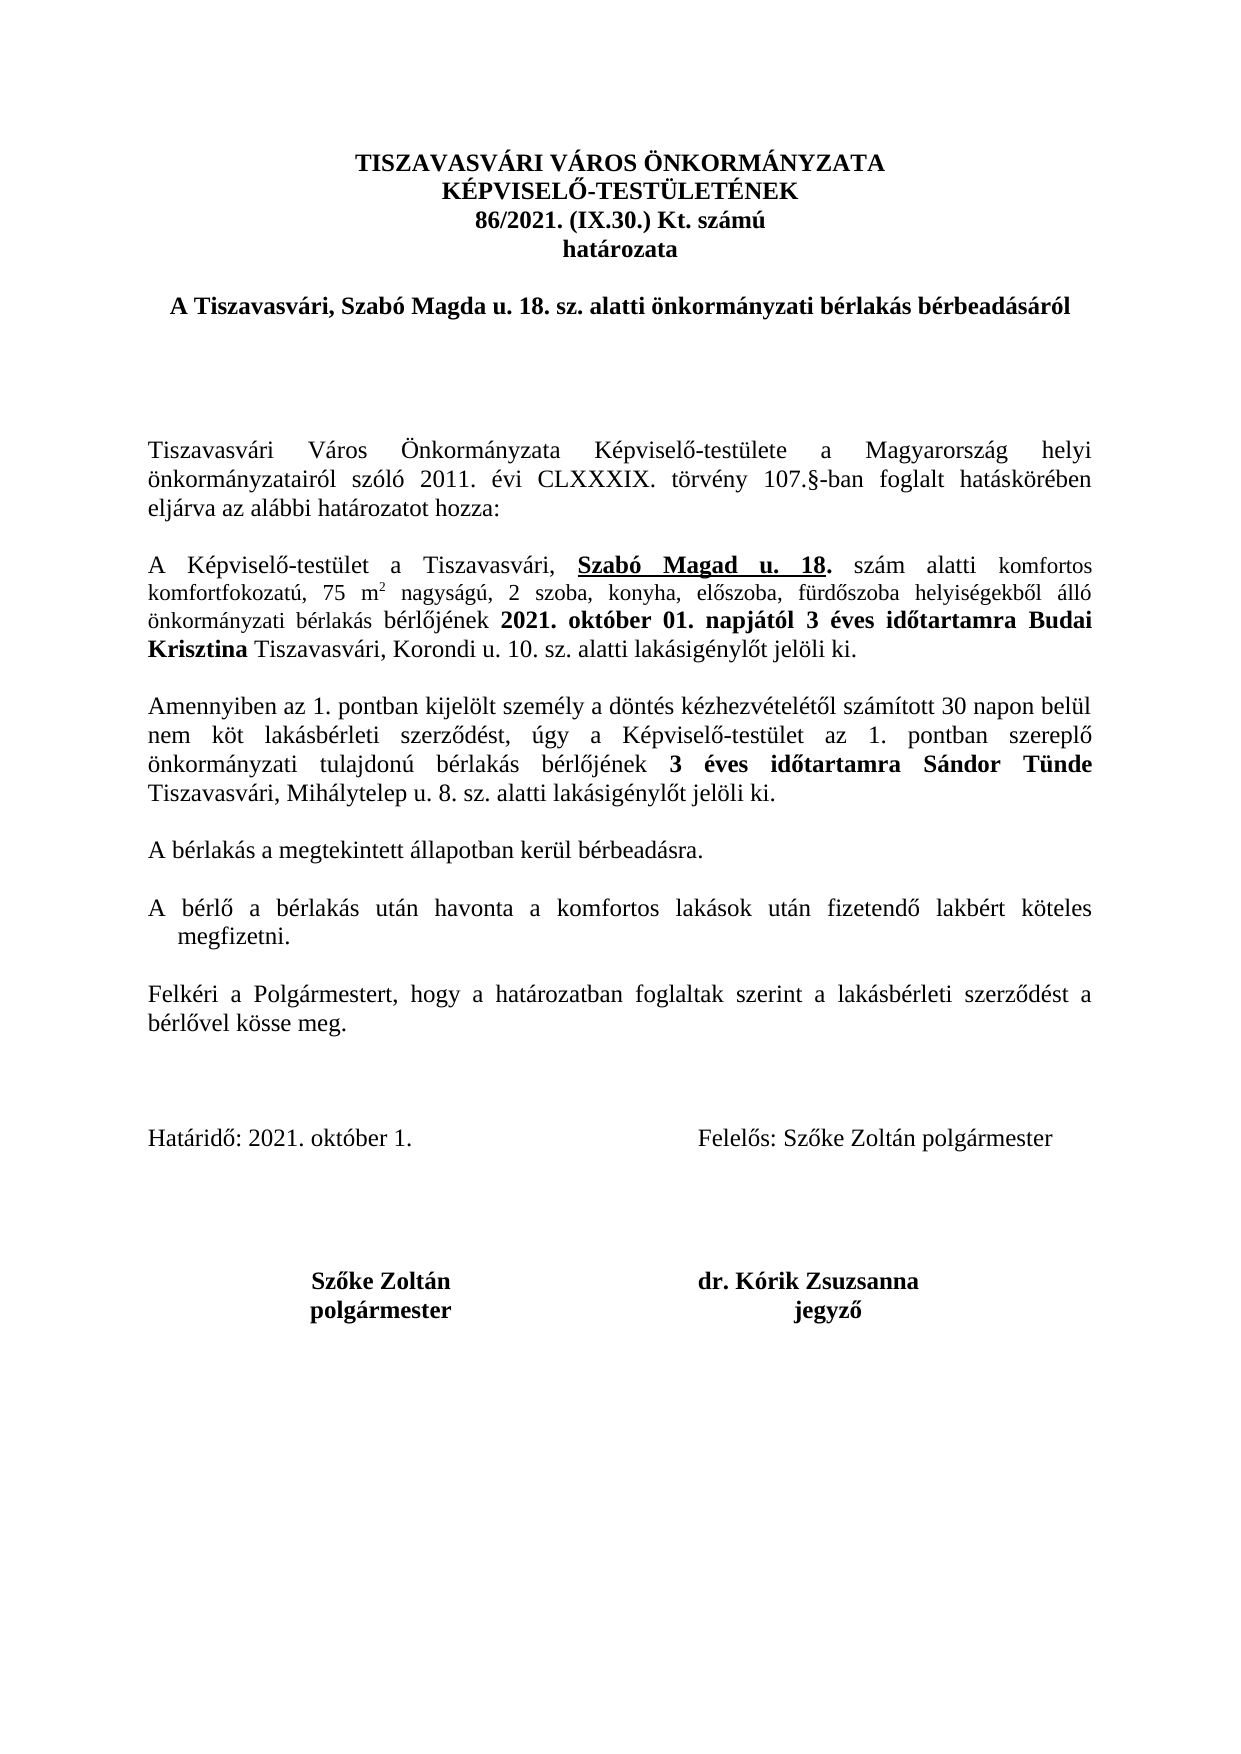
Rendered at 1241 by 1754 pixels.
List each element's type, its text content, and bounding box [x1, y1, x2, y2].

text 86/2021. (IX.30.) Kt. számú [148, 205, 1093, 234]
text Felkéri a Polgármestert, hogy a határozatban foglaltak szerint a lakásbérleti szerződést a bérlővel kösse meg. [148, 979, 1093, 1036]
text Képviselő-testületÉNEK [148, 176, 1093, 205]
text polgármester jegyző [148, 1295, 1093, 1324]
text Tiszavasvári Város Önkormányzata [148, 148, 1093, 176]
text Szőke Zoltán dr. Kórik Zsuzsanna [148, 1266, 1093, 1295]
text Amennyiben az 1. pontban kijelölt személy a döntés kézhezvételétől számított 30 napon belül nem köt lakásbérleti szerződést, úgy a Képviselő-testület az 1. pontban szereplő önkormányzati tulajdonú bérlakás bérlőjének 3 éves időtartamra Sándor Tünde Tiszavasvári, Mihálytelep u. 8. sz. alatti lakásigénylőt jelöli ki. [148, 691, 1093, 806]
text Határidő: 2021. október 1. Felelős: Szőke Zoltán polgármester [148, 1123, 1093, 1151]
text A Képviselő-testület a Tiszavasvári, Szabó Magad u. 18. szám alatti komfortos komfortfokozatú, 75 m2 nagyságú, 2 szoba, konyha, előszoba, fürdőszoba helyiségekből álló önkormányzati bérlakás bérlőjének 2021. október 01. napjától 3 éves időtartamra Budai Krisztina Tiszavasvári, Korondi u. 10. sz. alatti lakásigénylőt jelöli ki. [148, 550, 1093, 663]
text Tiszavasvári Város Önkormányzata Képviselő-testülete a Magyarország helyi önkormányzatairól szóló 2011. évi CLXXXIX. törvény 107.§-ban foglalt hatáskörében eljárva az alábbi határozatot hozza: [148, 435, 1093, 521]
text A bérlakás a megtekintett állapotban kerül bérbeadásra. [148, 835, 1093, 864]
text határozata [148, 234, 1093, 263]
text A bérlő a bérlakás után havonta a komfortos lakások után fizetendő lakbért köteles megfizetni. [148, 893, 1093, 950]
text A Tiszavasvári, Szabó Magda u. 18. sz. alatti önkormányzati bérlakás bérbeadásáról [148, 291, 1093, 320]
